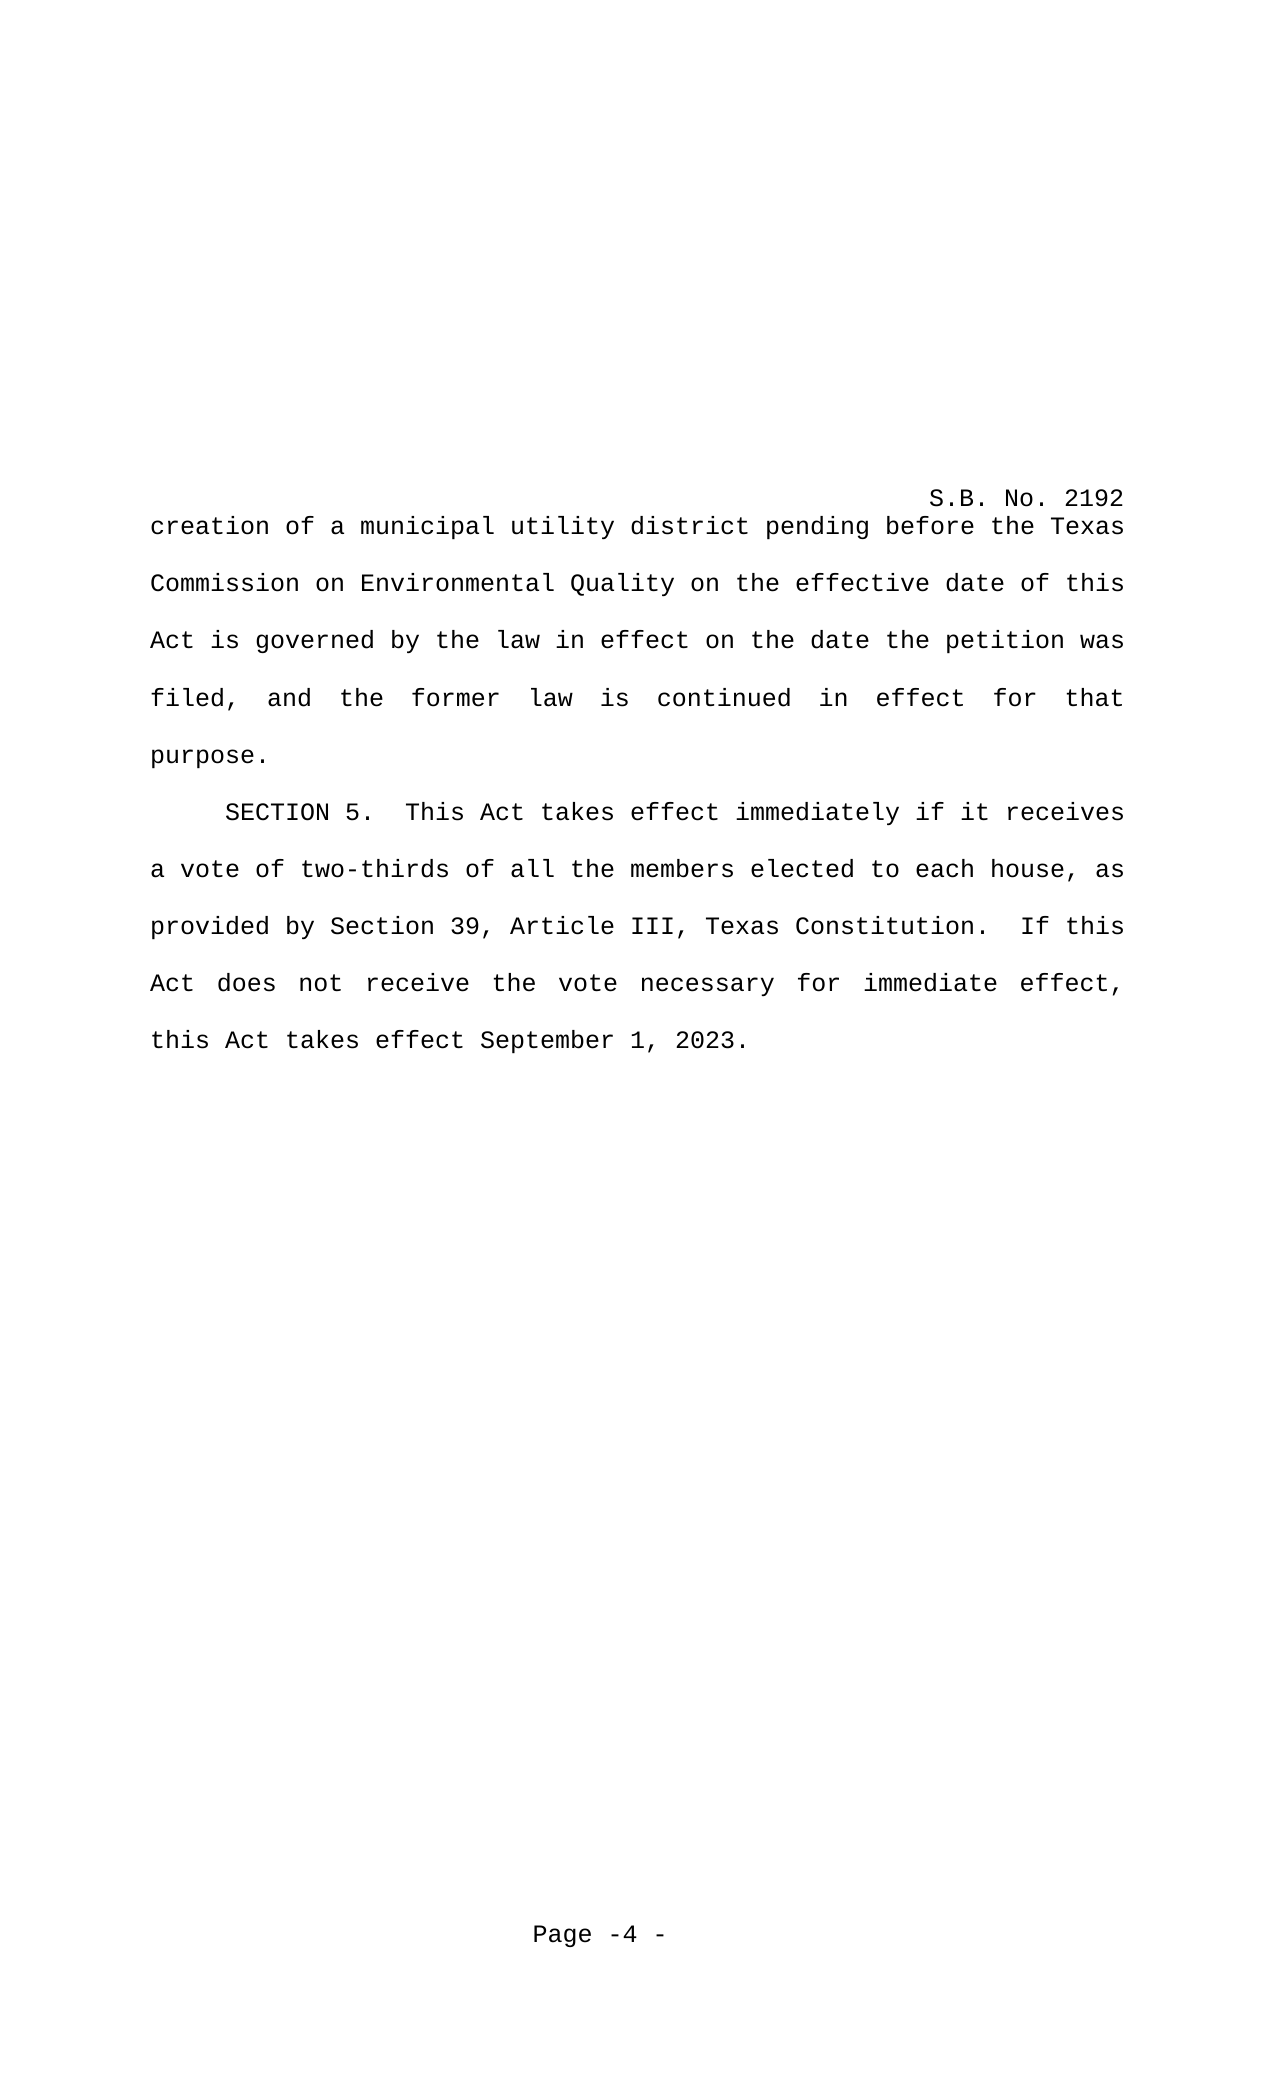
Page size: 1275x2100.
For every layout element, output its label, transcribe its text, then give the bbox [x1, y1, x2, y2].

text SECTION 5. This Act takes effect immediately if it receives a vote of two-thirds of all the members elected to each house, as provided by Section 39, Article III, Texas Constitution. If this Act does not receive the vote necessary for immediate effect, this Act takes effect September 1, 2023. [150, 799, 1125, 1056]
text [150, 514, 1125, 771]
